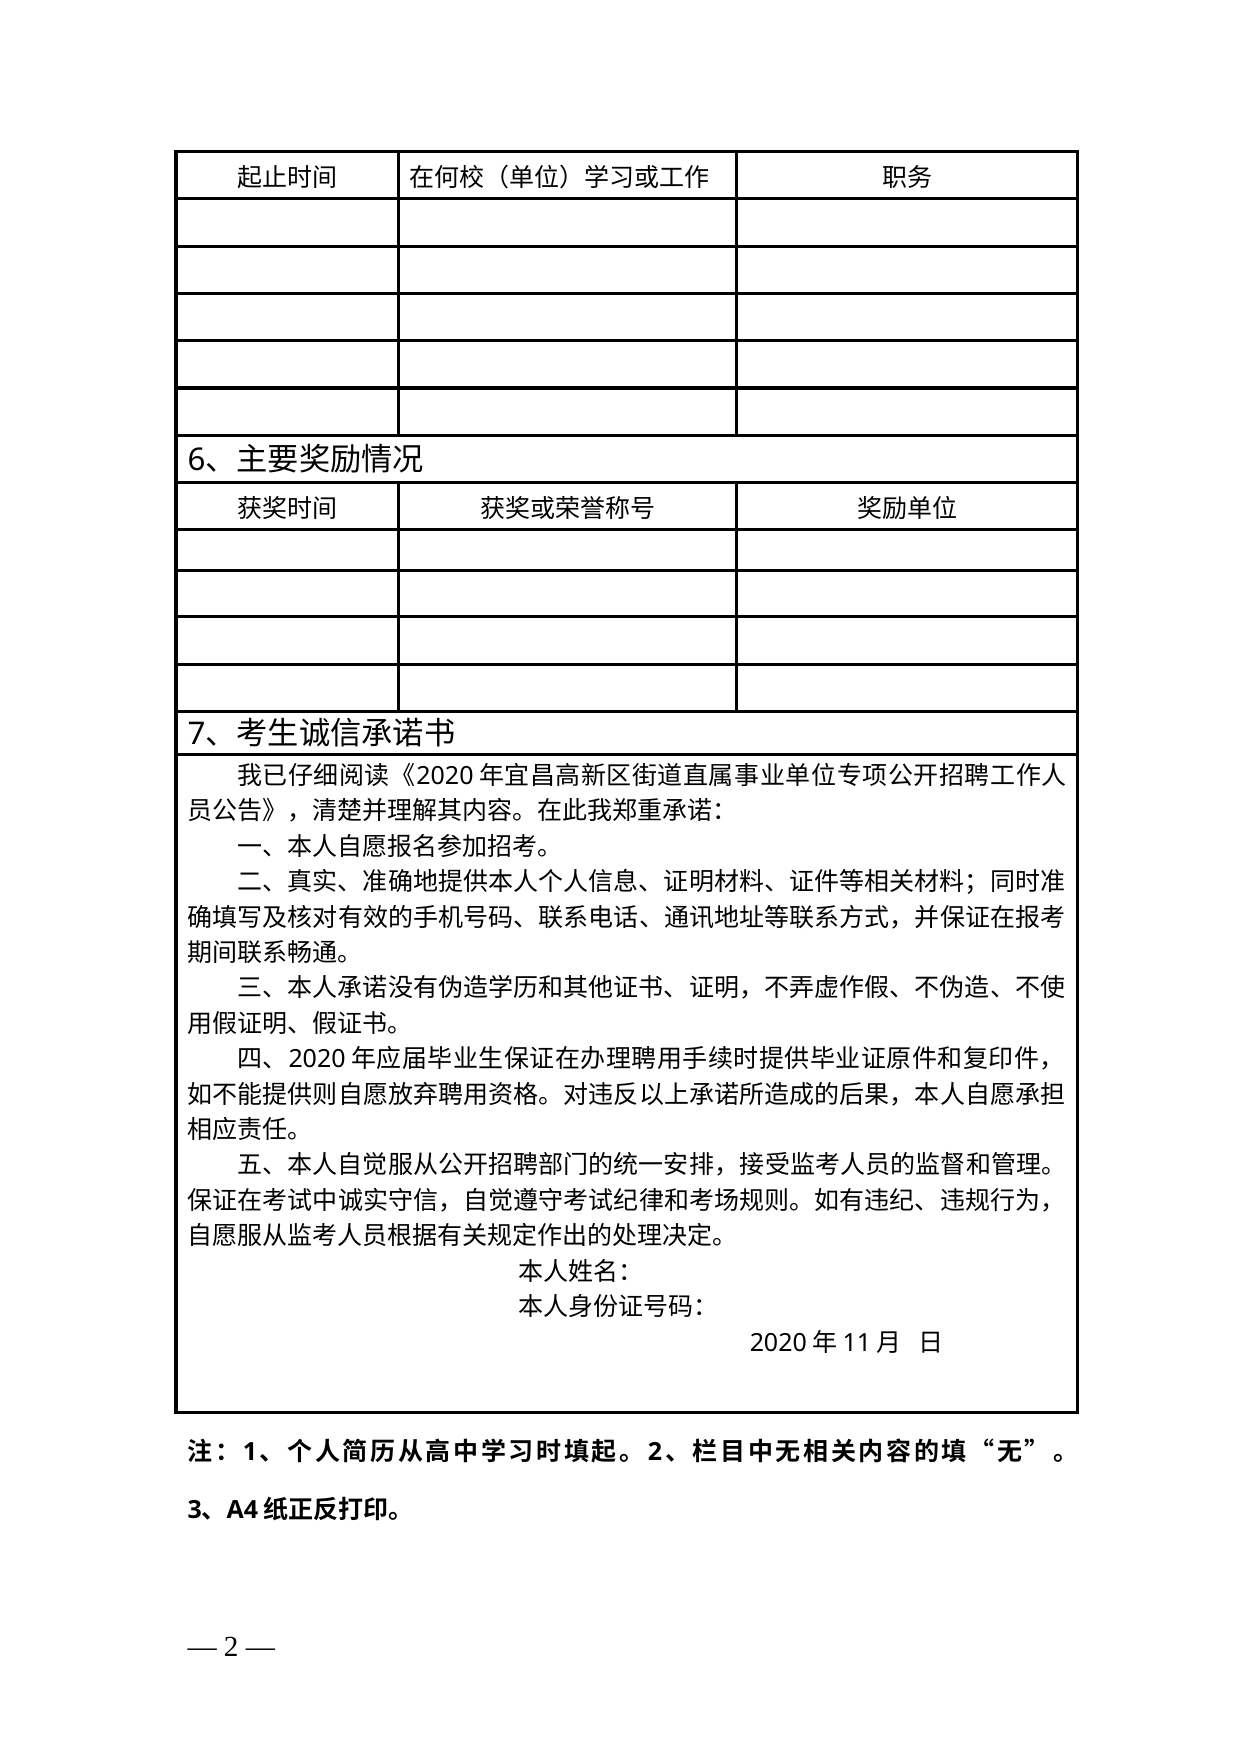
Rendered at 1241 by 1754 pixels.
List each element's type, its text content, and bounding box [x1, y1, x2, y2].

table_cell [178, 342, 397, 386]
table_cell [178, 618, 397, 662]
text 注：1、个人简历从高中学习时填起。2、栏目中无相关内容的填“无”。3、A4纸正反打印。 [187, 1414, 1053, 1530]
table_cell [400, 531, 735, 569]
table_cell [178, 572, 397, 615]
table_cell [400, 248, 735, 292]
table_cell 6、主要奖励情况 [178, 437, 1076, 481]
table_cell [738, 531, 1076, 569]
table_cell [738, 666, 1076, 710]
table_cell [738, 295, 1076, 339]
table_cell 获奖时间 [178, 484, 397, 528]
table_cell [400, 200, 735, 244]
table_cell [738, 572, 1076, 615]
table_cell [178, 200, 397, 244]
table_cell [738, 342, 1076, 386]
table_cell [738, 248, 1076, 292]
table_cell 起止时间 [178, 153, 397, 197]
table_cell [400, 390, 735, 434]
table_cell [400, 342, 735, 386]
table_cell [400, 666, 735, 710]
table_cell [178, 390, 397, 434]
table_cell [178, 295, 397, 339]
table_cell [400, 572, 735, 615]
table_cell 获奖或荣誉称号 [400, 484, 735, 528]
table_cell [738, 200, 1076, 244]
table_cell [178, 666, 397, 710]
table_cell [400, 618, 735, 662]
table_cell 奖励单位 [738, 484, 1076, 528]
table_cell [738, 618, 1076, 662]
table_cell [400, 295, 735, 339]
table_cell 7、考生诚信承诺书 [178, 713, 1076, 753]
table_cell 在何校（单位）学习或工作 [400, 153, 735, 197]
table_cell 职务 [738, 153, 1076, 197]
table_cell 我已仔细阅读《2020年宜昌高新区街道直属事业单位专项公开招聘工作人员公告》，清楚并理解其内容。在此我郑重承诺： 一、本人自愿报名参加招考。 二、真实、准确地提供本人个人信息、证明材料、证件等相关材料；同时准确填写及核对有效的手机号码、联系电话、通讯地址等联系方式，并保证在报考期间联系畅通。 三、本人承诺没有伪造学历和其他证书、证明，不弄虚作假、不伪造、不使用假证明、假证书。 四、2020年应届毕业生保证在办理聘用手续时提供毕业证原件和复印件，如不能提供则自愿放弃聘用资格。对违反以上承诺所造成的后果，本人自愿承担相应责任。 五、本人自觉服从公开招聘部门的统一安排，接受监考人员的监督和管理。保证在考试中诚实守信，自觉遵守考试纪律和考场规则。如有违纪、违规行为，自愿服从监考人员根据有关规定作出的处理决定。 本人姓名： 本人身份证号码： 2020年 11月 日 [178, 756, 1076, 1411]
table_cell [178, 248, 397, 292]
table_cell [738, 390, 1076, 434]
table_cell [178, 531, 397, 569]
